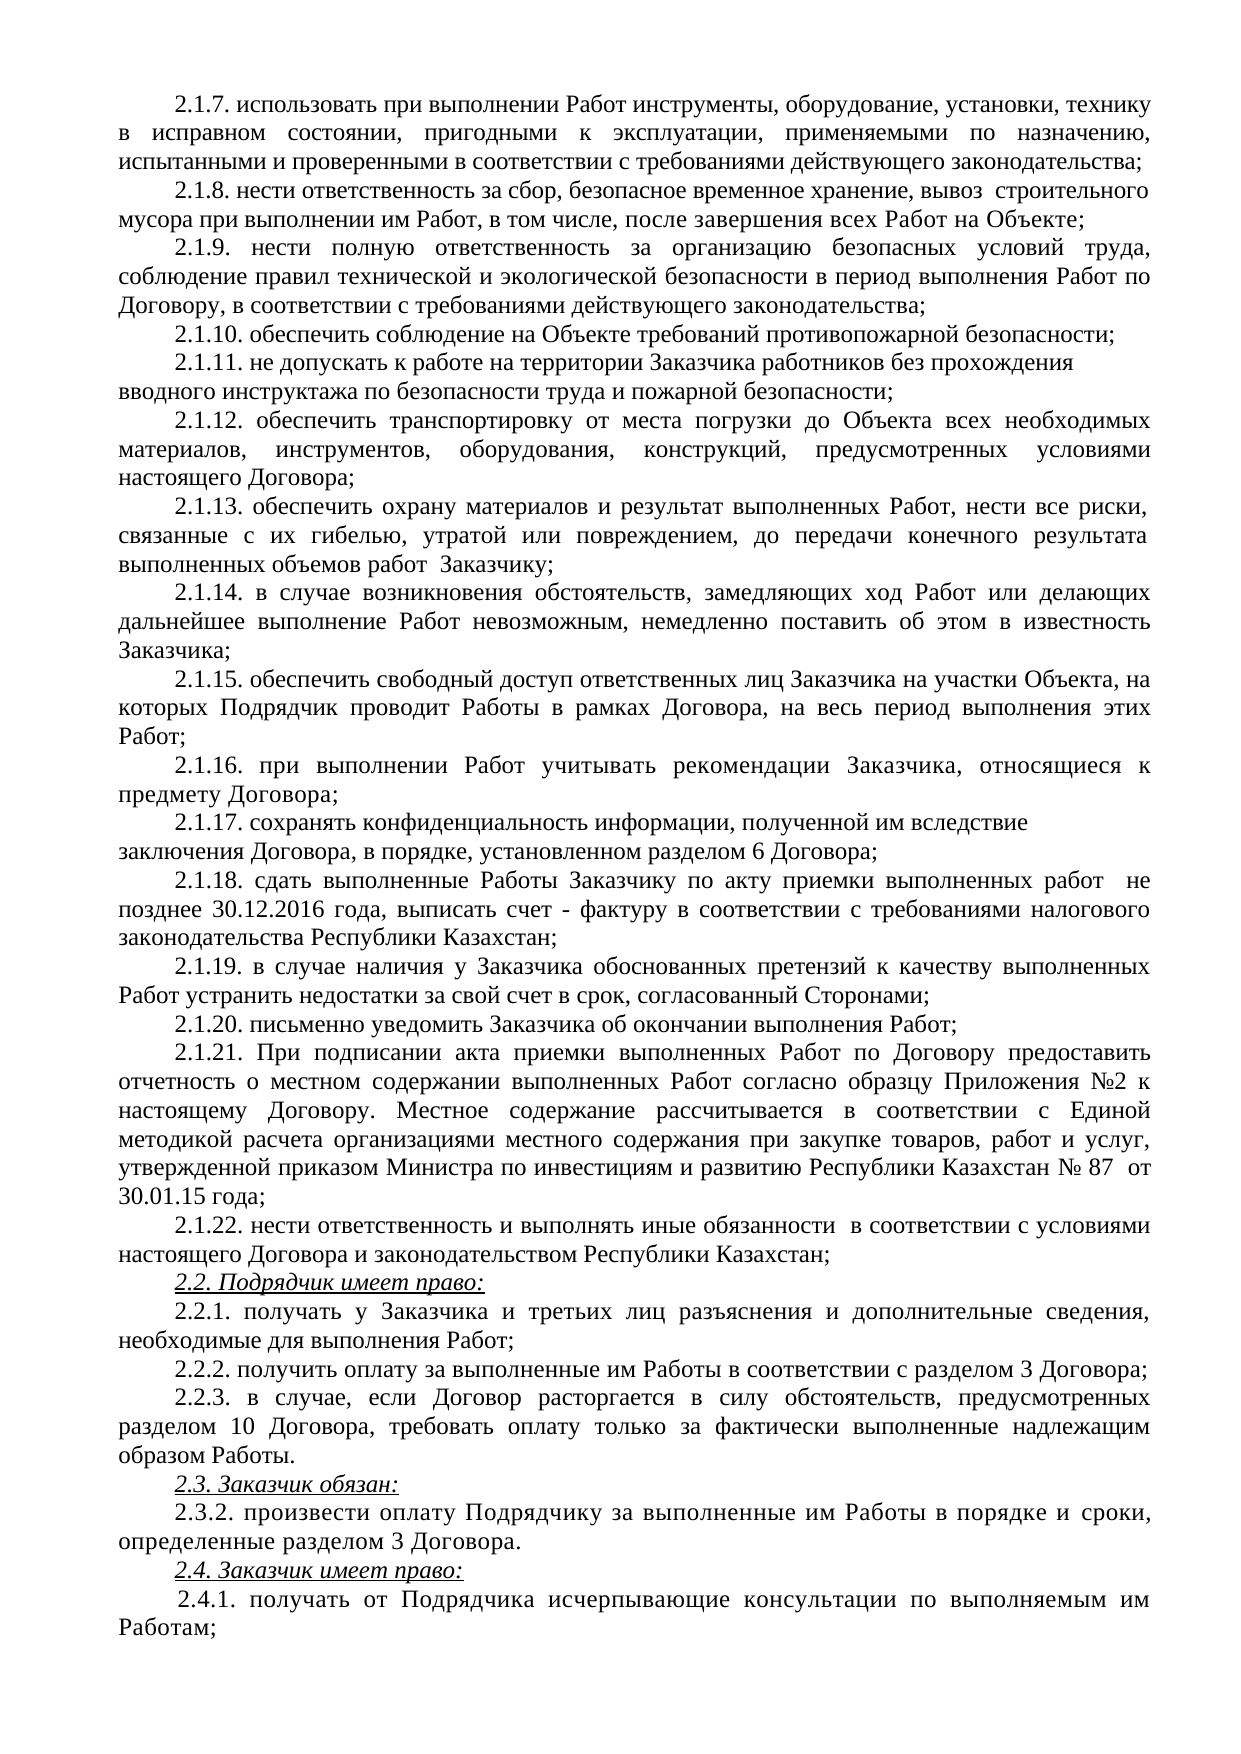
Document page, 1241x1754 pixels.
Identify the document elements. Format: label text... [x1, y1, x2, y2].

text 2.1.19. в случае наличия у Заказчика обоснованных претензий к качеству выполненных Работ устранить недостатки за свой счет в срок, согласованный Сторонами; [118, 951, 1152, 1009]
text 2.2. Подрядчик имеет право: [118, 1267, 1152, 1296]
text 2.1.17. сохранять конфиденциальность информации, полученной им вследствие заключения Договора, в порядке, установленном разделом 6 Договора; [118, 807, 1152, 865]
text 2.3. Заказчик обязан: [118, 1469, 1152, 1497]
text 2.2.2. получить оплату за выполненные им Работы в соответствии с разделом 3 Договора; [118, 1354, 1152, 1382]
text 2.1.15. обеспечить свободный доступ ответственных лиц Заказчика на участки Объекта, на которых Подрядчик проводит Работы в рамках Договора, на весь период выполнения этих Работ; [118, 664, 1152, 750]
text 2.1.22. нести ответственность и выполнять иные обязанности в соответствии с условиями настоящего Договора и законодательством Республики Казахстан; [118, 1210, 1152, 1267]
text 2.1.10. обеспечить соблюдение на Объекте требований противопожарной безопасности; [118, 319, 1152, 347]
text 2.2.1. получать у Заказчика и третьих лиц разъяснения и дополнительные сведения, необходимые для выполнения Работ; [118, 1296, 1152, 1354]
text 2.1.13. обеспечить охрану материалов и результат выполненных Работ, нести все риски, связанные с их гибелью, утратой или повреждением, до передачи конечного результата выполненных объемов работ Заказчику; [118, 491, 1148, 577]
text 2.4.1. получать от Подрядчика исчерпывающие консультации по выполняемым им Работам; [118, 1584, 1152, 1641]
text 2.1.21. При подписании акта приемки выполненных Работ по Договору предоставить отчетность о местном содержании выполненных Работ согласно образцу Приложения №2 к настоящему Договору. Местное содержание рассчитывается в соответствии с Единой методикой расчета организациями местного содержания при закупке товаров, работ и услуг, утвержденной приказом Министра по инвестициям и развитию Республики Казахстан № 87 от 30.01.15 года; [118, 1037, 1152, 1210]
text 2.1.14. в случае возникновения обстоятельств, замедляющих ход Работ или делающих дальнейшее выполнение Работ невозможным, немедленно поставить об этом в известность Заказчика; [118, 577, 1152, 664]
text 2.1.12. обеспечить транспортировку от места погрузки до Объекта всех необходимых материалов, инструментов, оборудования, конструкций, предусмотренных условиями настоящего Договора; [118, 405, 1152, 491]
text 2.3.2. произвести оплату Подрядчику за выполненные им Работы в порядке и сроки, определенные разделом 3 Договора. [118, 1497, 1152, 1555]
text 2.1.8. нести ответственность за сбор, безопасное временное хранение, вывоз строительного мусора при выполнении им Работ, в том числе, после завершения всех Работ на Объекте; [118, 175, 1152, 232]
text 2.1.11. не допускать к работе на территории Заказчика работников без прохождения вводного инструктажа по безопасности труда и пожарной безопасности; [118, 347, 1152, 405]
text 2.4. Заказчик имеет право: [118, 1555, 1152, 1584]
text 2.1.16. при выполнении Работ учитывать рекомендации Заказчика, относящиеся к предмету Договора; [118, 750, 1152, 807]
text 2.1.7. использовать при выполнении Работ инструменты, оборудование, установки, технику в исправном состоянии, пригодными к эксплуатации, применяемыми по назначению, испытанными и проверенными в соответствии с требованиями действующего законодательства; [118, 89, 1152, 175]
text 2.2.3. в случае, если Договор расторгается в силу обстоятельств, предусмотренных разделом 10 Договора, требовать оплату только за фактически выполненные надлежащим образом Работы. [118, 1382, 1152, 1469]
text 2.1.20. письменно уведомить Заказчика об окончании выполнения Работ; [118, 1009, 1152, 1037]
text 2.1.9. нести полную ответственность за организацию безопасных условий труда, соблюдение правил технической и экологической безопасности в период выполнения Работ по Договору, в соответствии с требованиями действующего законодательства; [118, 232, 1152, 319]
text 2.1.18. сдать выполненные Работы Заказчику по акту приемки выполненных работ не позднее 30.12.2016 года, выписать счет - фактуру в соответствии с требованиями налогового законодательства Республики Казахстан; [118, 865, 1152, 951]
